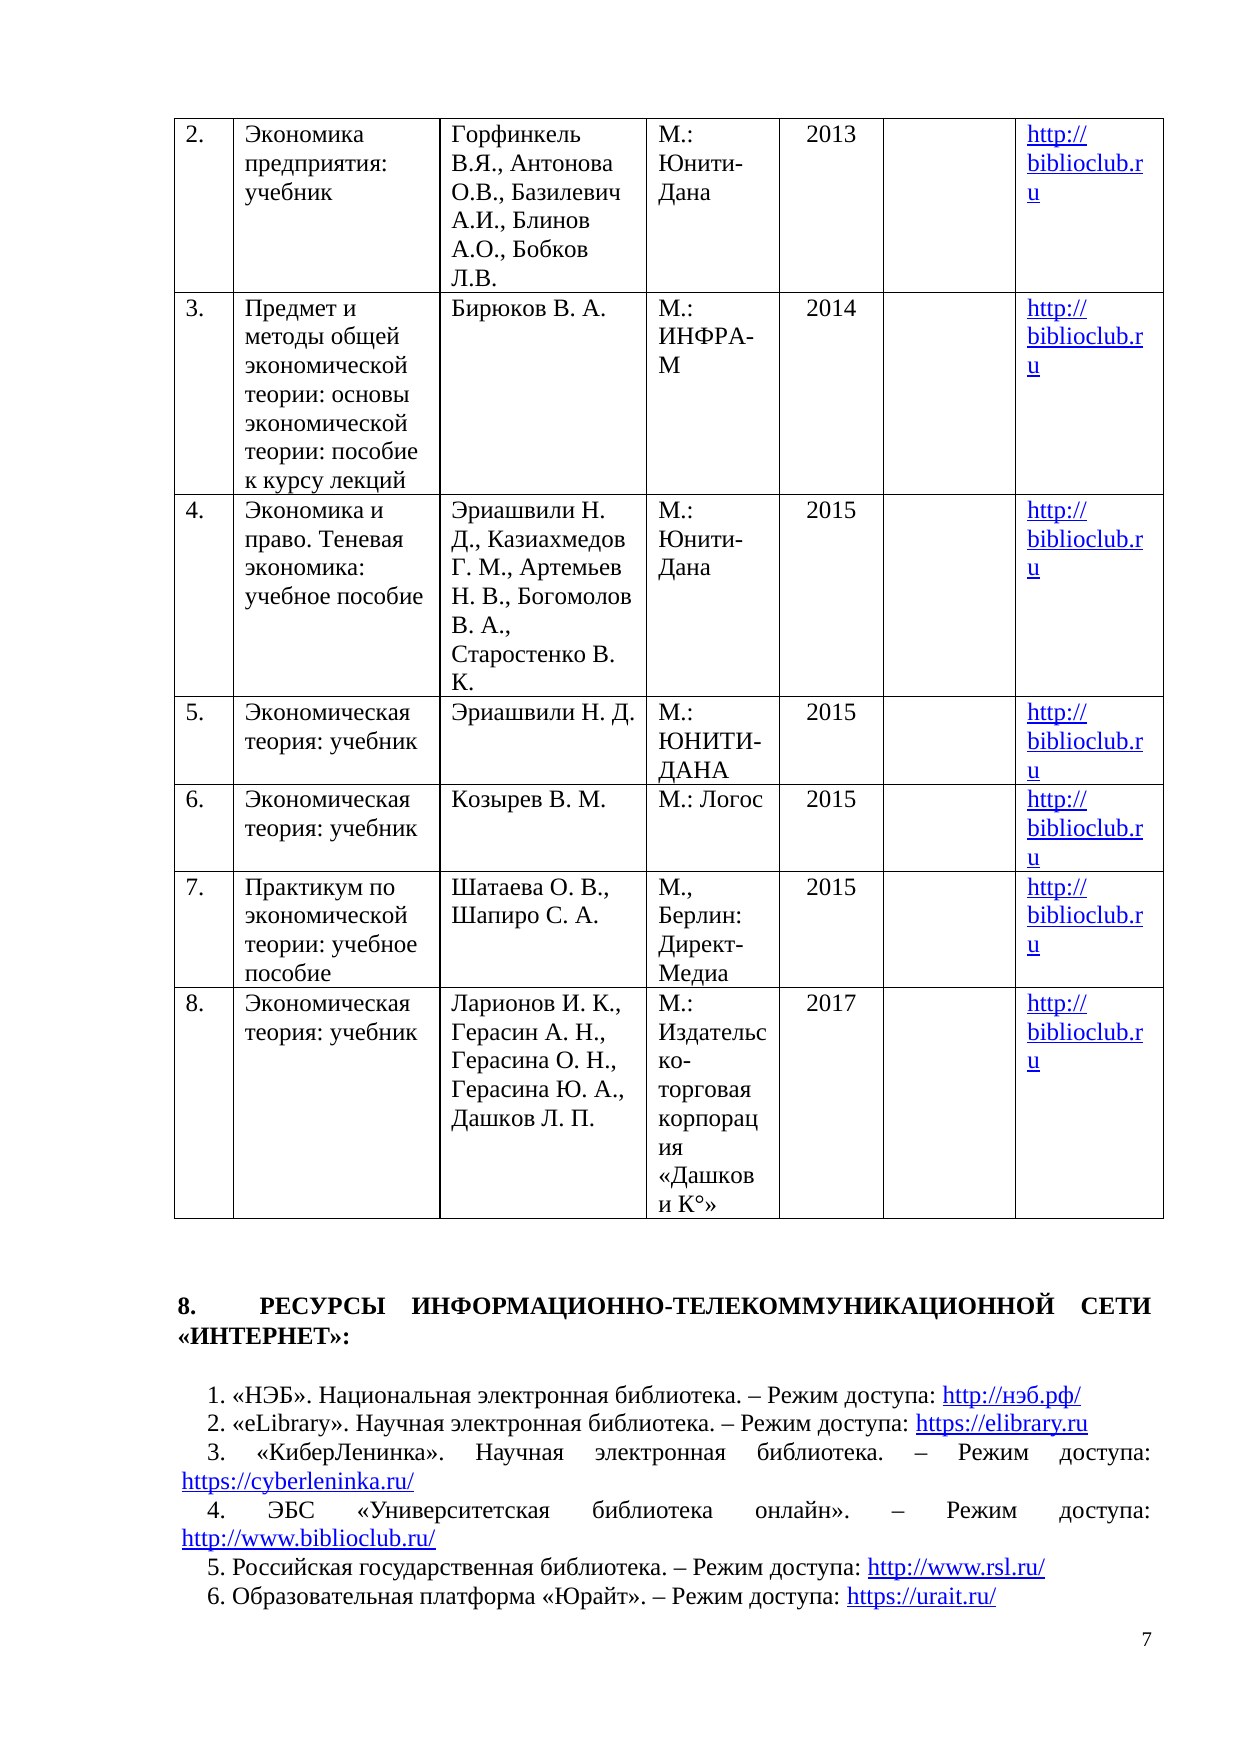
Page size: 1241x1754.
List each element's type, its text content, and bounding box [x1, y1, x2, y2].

text 4. ЭБС «Университетская библиотека онлайн». – Режим доступа: http://www.biblioclub.ru/ [181, 1495, 1152, 1552]
table_cell [175, 785, 233, 871]
table_cell М.: Логос [647, 785, 779, 871]
table_cell 2015 [780, 495, 883, 696]
table_cell 2017 [780, 988, 883, 1218]
table_cell Эриашвили Н. Д. [441, 697, 646, 783]
table_cell [884, 119, 1015, 292]
table_cell http://biblioclub.ru [1016, 988, 1163, 1218]
table_cell http://biblioclub.ru [1016, 293, 1163, 494]
table_cell http://biblioclub.ru [1016, 872, 1163, 987]
table_cell М.: Юнити-Дана [647, 495, 779, 696]
table_cell Экономическая теория: учебник [234, 785, 439, 871]
table_cell [884, 293, 1015, 494]
table_cell Практикум по экономической теории: учебное пособие [234, 872, 439, 987]
table_cell http://biblioclub.ru [1016, 495, 1163, 696]
table_cell Козырев В. М. [441, 785, 646, 871]
table_cell М.: Издательско-торговая корпорация «Дашков и К°» [647, 988, 779, 1218]
table_cell Экономическая теория: учебник [234, 988, 439, 1218]
table_cell [175, 119, 233, 292]
table_cell [175, 697, 233, 783]
table_cell Горфинкель В.Я., Антонова О.В., Базилевич А.И., Блинов А.О., Бобков Л.В. [441, 119, 646, 292]
table_cell [175, 293, 233, 494]
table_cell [1016, 119, 1163, 292]
table_cell 2015 [780, 872, 883, 987]
table_cell [884, 697, 1015, 783]
table_cell http://biblioclub.ru [1016, 785, 1163, 871]
table_cell [175, 988, 233, 1218]
text 6. Образовательная платформа «Юрайт». – Режим доступа: https://urait.ru/ [177, 1581, 1152, 1610]
list Ресурсы информационно-телекоммуникационной сети «Интернет»: [177, 1291, 1152, 1350]
table_cell 2014 [780, 293, 883, 494]
table_cell [884, 785, 1015, 871]
table_cell [175, 495, 233, 696]
table_cell М., Берлин: Директ-Медиа [647, 872, 779, 987]
table_cell Предмет и методы общей экономической теории: основы экономической теории: пособие к курсу лекций [234, 293, 439, 494]
table_cell [884, 872, 1015, 987]
table_cell http://biblioclub.ru [1016, 697, 1163, 783]
table_cell 2015 [780, 697, 883, 783]
table_cell М.: ЮНИТИ-ДАНА [647, 697, 779, 783]
table_cell 2015 [780, 785, 883, 871]
table_cell Шатаева О. В., Шапиро С. А. [441, 872, 646, 987]
table_cell [884, 495, 1015, 696]
text 2. «eLibrary». Научная электронная библиотека. – Режим доступа: https://elibrary.ru [181, 1408, 1152, 1437]
table_cell [884, 988, 1015, 1218]
table_cell М.: ИНФPA-M [647, 293, 779, 494]
table_cell Экономическая теория: учебник [234, 697, 439, 783]
table_cell Ларионов И. К., Герасин А. Н., Герасина О. Н., Герасина Ю. А., Дашков Л. П. [441, 988, 646, 1218]
table_cell Экономика предприятия: учебник [234, 119, 439, 292]
table_cell Экономика и право. Теневая экономика: учебное пособие [234, 495, 439, 696]
table_cell Бирюков В. А. [441, 293, 646, 494]
table_cell 2013 [780, 119, 883, 292]
text 5. Российская государственная библиотека. – Режим доступа: http://www.rsl.ru/ [181, 1552, 1152, 1581]
table_cell Эриашвили Н. Д., Казиахмедов Г. М., Артемьев Н. В., Богомолов В. А., Старостенко В. К. [441, 495, 646, 696]
table_cell М.: Юнити-Дана [647, 119, 779, 292]
text 1. «НЭБ». Национальная электронная библиотека. – Режим доступа: http://нэб.рф/ [181, 1380, 1152, 1408]
text 3. «КиберЛенинка». Научная электронная библиотека. – Режим доступа: https://cyberleninka.ru/ [181, 1437, 1152, 1495]
table_cell [175, 872, 233, 987]
